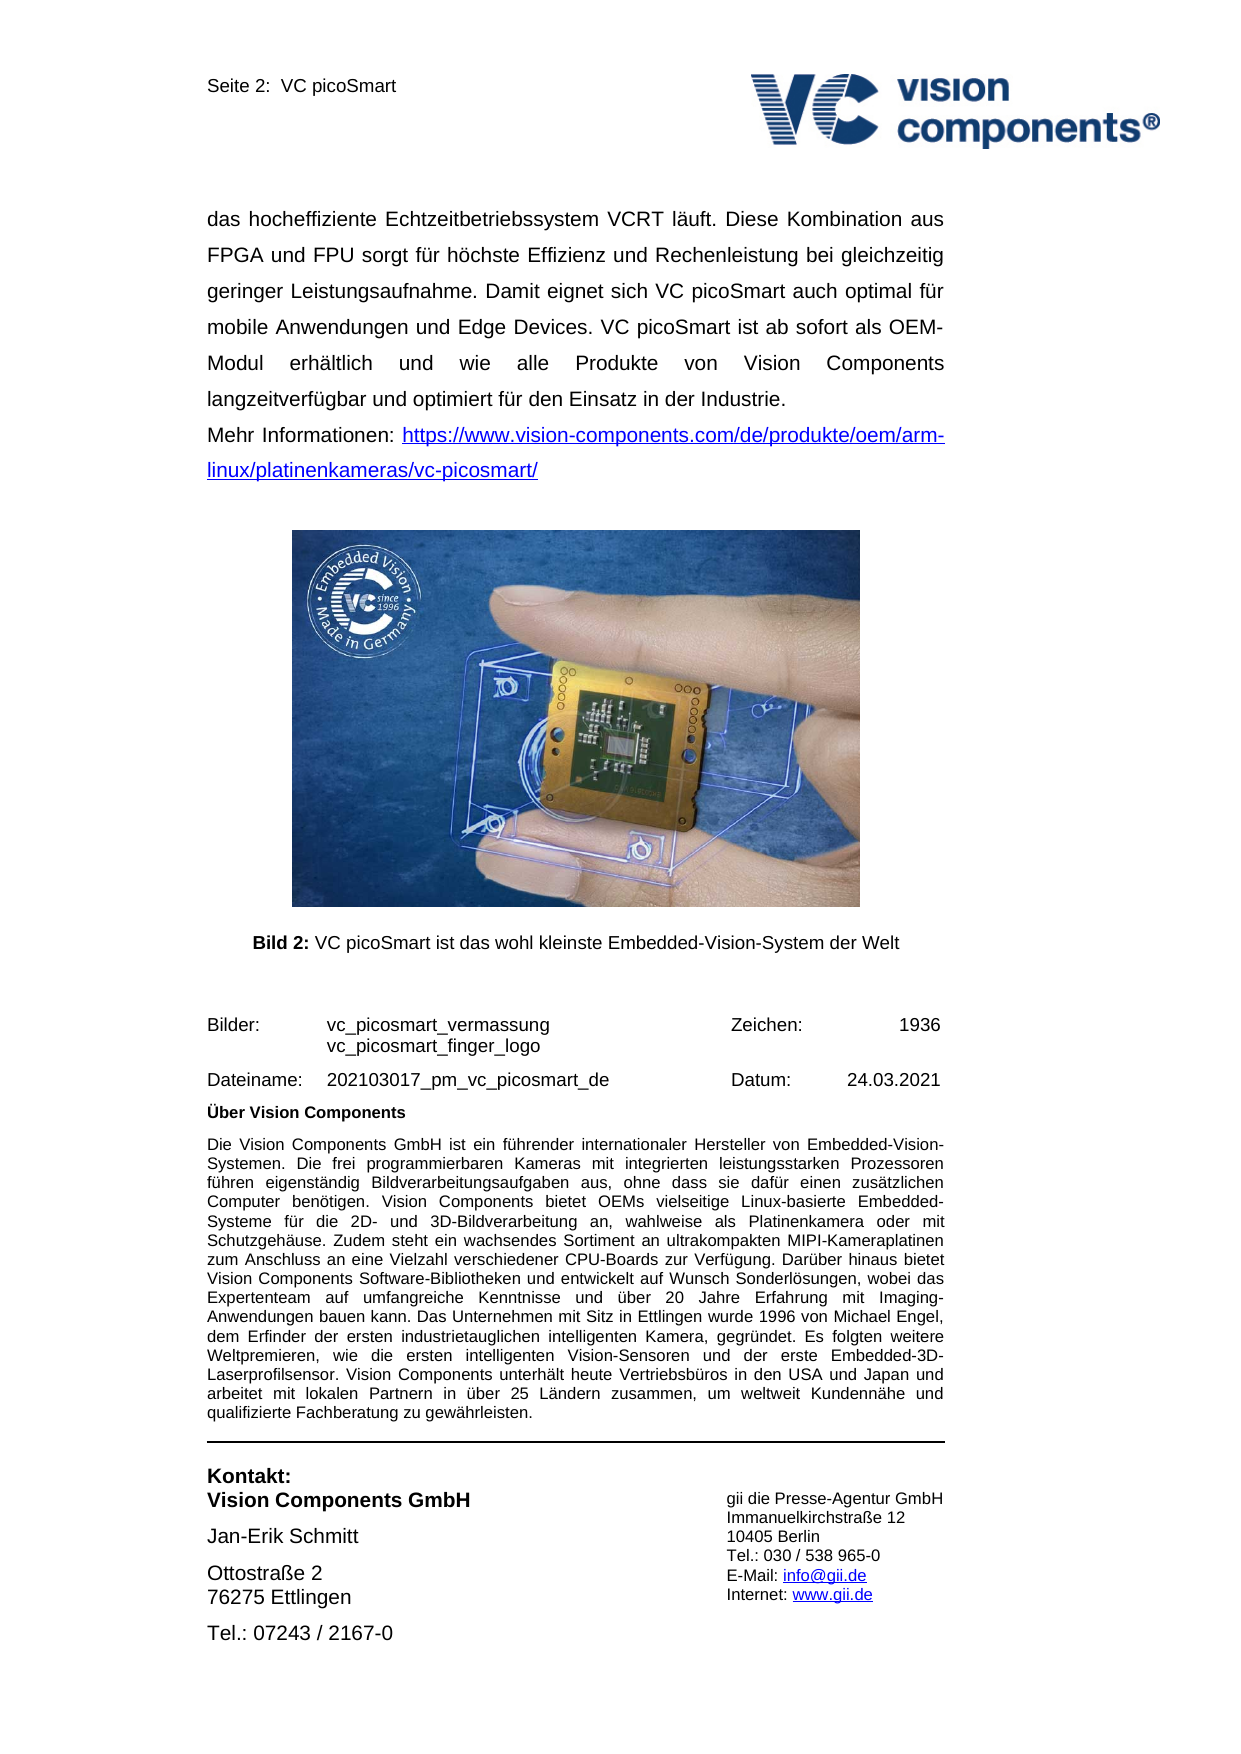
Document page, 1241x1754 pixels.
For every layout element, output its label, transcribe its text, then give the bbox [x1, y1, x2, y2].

table_cell Datum: [724, 1056, 812, 1091]
table_cell Dateiname: [200, 1056, 319, 1091]
text Die Vision Components GmbH ist ein führender internationaler Hersteller von Embedded-Vision-Systemen. Die frei programmierbaren Kameras mit integrierten leistungsstarken Prozessoren führen eigenständig Bildverarbeitungsaufgaben aus, ohne dass sie dafür einen zusätzlichen Computer benötigen. Vision Components bietet OEMs vielseitige Linux-basierte Embedded-Systeme für die 2D- und 3D-Bildverarbeitung an, wahlweise als Platinenkamera oder mit Schutzgehäuse. Zudem steht ein wachsendes Sortiment an ultrakompakten MIPI-Kameraplatinen zum Anschluss an eine Vielzahl verschiedener CPU-Boards zur Verfügung. Darüber hinaus bietet Vision Components Software-Bibliotheken und entwickelt auf Wunsch Sonderlösungen, wobei das Expertenteam auf umfangreiche Kenntnisse und über 20 Jahre Erfahrung mit Imaging-Anwendungen bauen kann. Das Unternehmen mit Sitz in Ettlingen wurde 1996 von Michael Engel, dem Erfinder der ersten industrietauglichen intelligenten Kamera, gegründet. Es folgten weitere Weltpremieren, wie die ersten intelligenten Vision-Sensoren und der erste Embedded-3D-Laserprofilsensor. Vision Components unterhält heute Vertriebsbüros in den USA und Japan und arbeitet mit lokalen Partnern in über 25 Ländern zusammen, um weltweit Kundennähe und qualifizierte Fachberatung zu gewährleisten. [207, 1135, 945, 1422]
text Über Vision Components [207, 1103, 945, 1122]
text Mehr Informationen: https://www.vision-components.com/de/produkte/oem/arm-linux/platinenkameras/vc-picosmart/ [207, 422, 945, 482]
table_cell Bild 2: VC picoSmart ist das wohl kleinste Embedded-Vision-System der Welt [200, 932, 952, 953]
table_header vc_picosmart_vermassung vc_picosmart_finger_logo [319, 1013, 723, 1056]
table_header [200, 530, 952, 932]
table_header Zeichen: [724, 1013, 812, 1056]
table_header 1936 [812, 1013, 948, 1056]
picture [292, 530, 860, 907]
table_cell 202103017_pm_vc_picosmart_de [319, 1056, 723, 1091]
table_header Bilder: [200, 1013, 319, 1056]
picture [751, 74, 1160, 149]
table_cell 24.03.2021 [812, 1056, 948, 1091]
table_header gii die Presse-Agentur GmbH Immanuelkirchstraße 12 10405 Berlin Tel.: 030 / 538 965-0 E-Mail: info@gii.de Internet: www.gii.de [715, 1464, 956, 1645]
